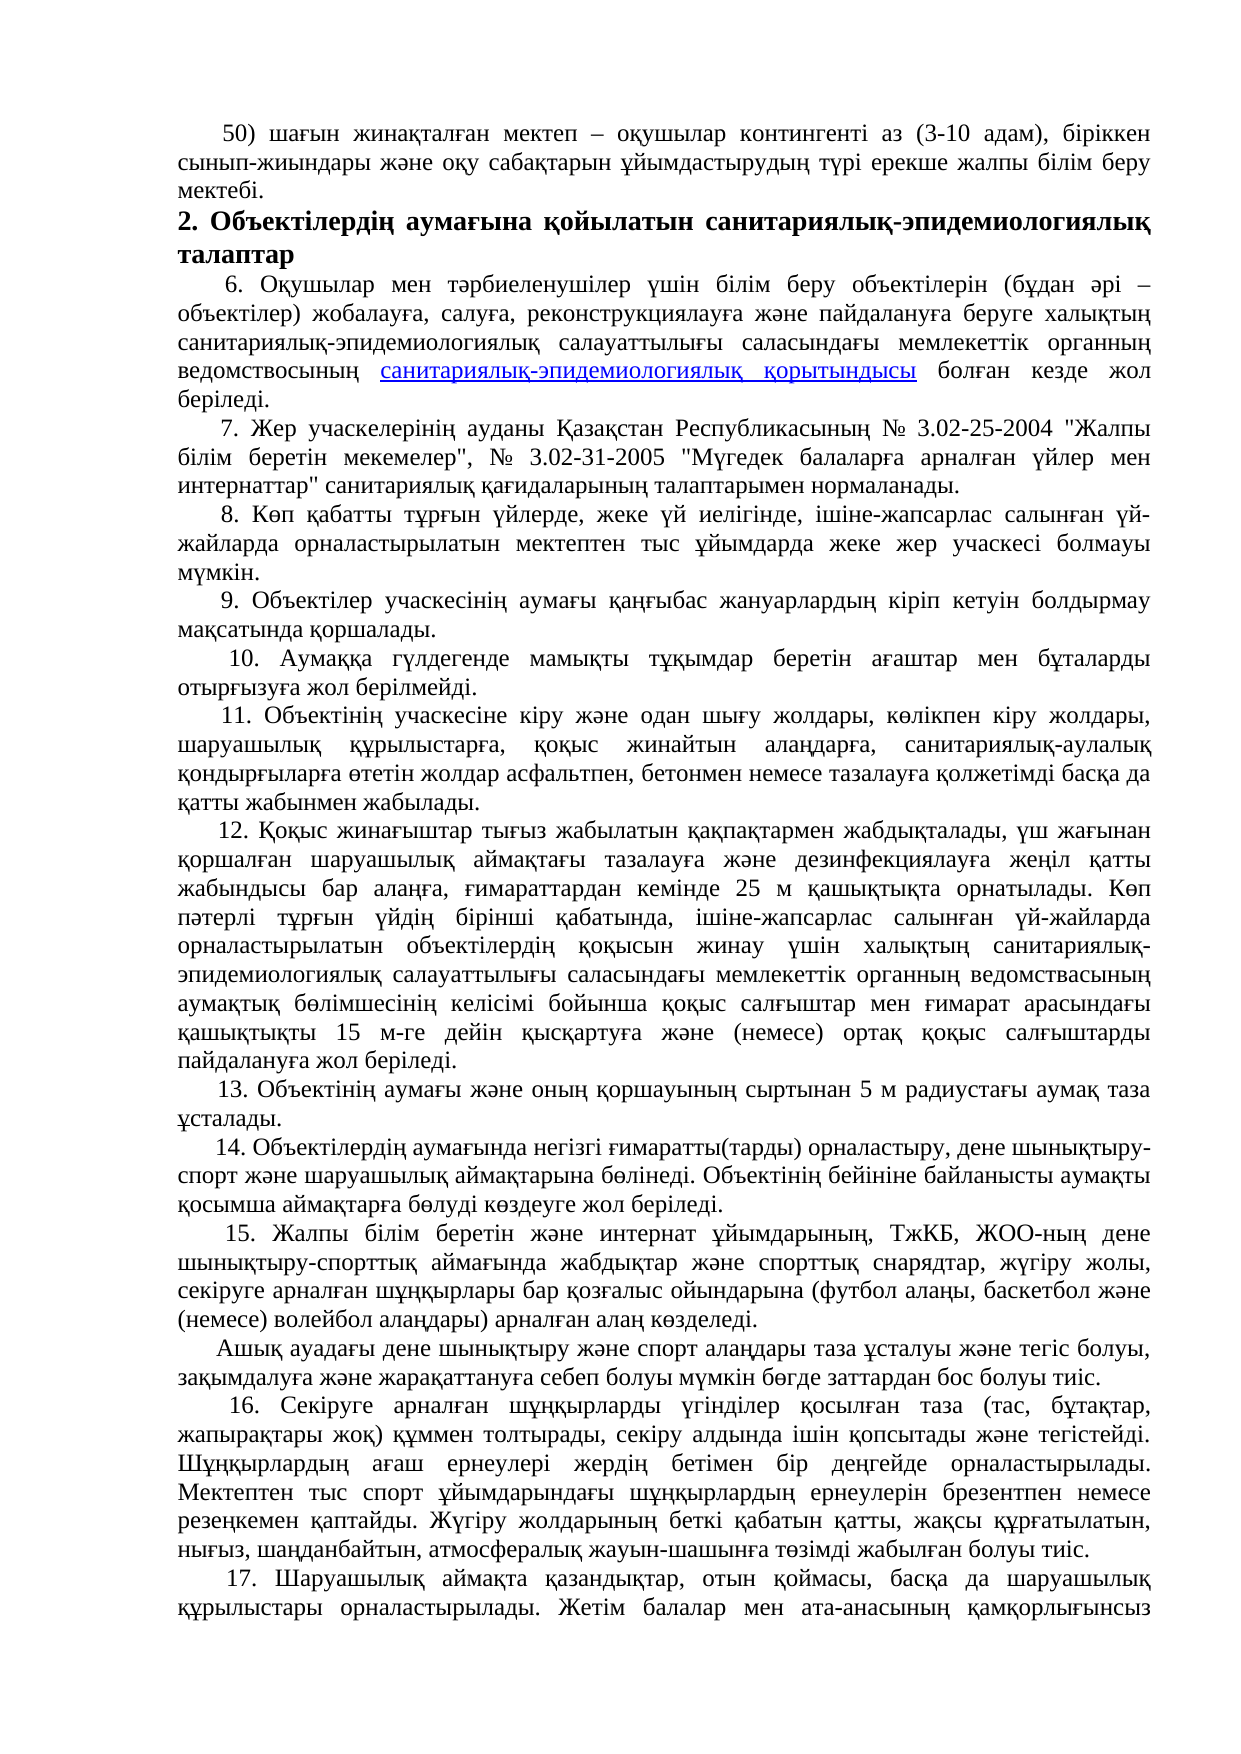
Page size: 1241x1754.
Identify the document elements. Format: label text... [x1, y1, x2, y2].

text 7. Жер учаскелерінің ауданы Қазақстан Республикасының № 3.02-25-2004 "Жалпы білім беретін мекемелер", № 3.02-31-2005 "Мүгедек балаларға арналған үйлер мен интернаттар" санитариялық қағидаларының талаптарымен нормаланады. [177, 413, 1152, 499]
text 10. Аумаққа гүлдегенде мамықты тұқымдар беретiн ағаштар мен бұталарды отырғызуға жол берілмейді. [177, 643, 1152, 700]
text 13. Объектінің аумағы және оның қоршауының сыртынан 5 м радиустағы аумақ таза ұсталады. [177, 1074, 1152, 1132]
text 50) шағын жинақталған мектеп – оқушылар контингенті аз (3-10 адам), біріккен сынып-жиындары және оқу сабақтарын ұйымдастырудың түрі ерекше жалпы білім беру мектебі. [177, 118, 1152, 204]
text 12. Қоқыс жинағыштар тығыз жабылатын қақпақтармен жабдықталады, үш жағынан қоршалған шаруашылық аймақтағы тазалауға және дезинфекциялауға жеңіл қатты жабындысы бар алаңға, ғимараттардан кемiнде 25 м қашықтықта орнатылады. Көп пәтерлі тұрғын үйдің бірінші қабатында, ішіне-жапсарлас салынған үй-жайларда орналастырылатын объектілердің қоқысын жинау үшін халықтың санитариялық-эпидемиологиялық салауаттылығы саласындағы мемлекеттік органның ведомствасының аумақтық бөлімшесінің келісімі бойынша қоқыс салғыштар мен ғимарат арасындағы қашықтықты 15 м-ге дейін қысқартуға және (немесе) ортақ қоқыс салғыштарды пайдалануға жол беріледі. [177, 815, 1152, 1074]
text 9. Объектілер учаскесінің аумағы қаңғыбас жануарлардың кіріп кетуін болдырмау мақсатында қоршалады. [177, 585, 1152, 643]
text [177, 1563, 1152, 1620]
text 14. Объектілердің аумағында негізгі ғимаратты(тарды) орналастыру, дене шынықтыру-спорт және шаруашылық аймақтарына бөлінеді. Объектінің бейініне байланысты аумақты қосымша аймақтарға бөлуді көздеуге жол беріледі. [177, 1132, 1152, 1218]
text 11. Объектінің учаскесіне кiру және одан шығу жолдары, көлiкпен кіру жолдары, шаруашылық құрылыстарға, қоқыс жинайтын алаңдарға, санитариялық-аулалық қондырғыларға өтетiн жолдар асфальтпен, бетонмен немесе тазалауға қолжетімді басқа да қатты жабынмен жабылады. [177, 700, 1152, 815]
text 8. Көп қабатты тұрғын үйлерде, жеке үй иелігінде, ішіне-жапсарлас салынған үй-жайларда орналастырылатын мектептен тыс ұйымдарда жеке жер учаскесі болмауы мүмкін. [177, 499, 1152, 585]
text Ашық ауадағы дене шынықтыру және спорт алаңдары таза ұсталуы және тегіс болуы, зақымдалуға және жарақаттануға себеп болуы мүмкін бөгде заттардан бос болуы тиіс. [177, 1333, 1152, 1390]
text 15. Жалпы білім беретін және интернат ұйымдарының, ТжКБ, ЖОО-ның дене шынықтыру-спорттық аймағында жабдықтар және спорттық снарядтар, жүгіру жолы, секіруге арналған шұңқырлары бар қозғалыс ойындарына (футбол алаңы, баскетбол және (немесе) волейбол алаңдары) арналған алаң көзделеді. [177, 1218, 1152, 1333]
text 6. Оқушылар мен тәрбиеленушілер үшін білім беру объектілерін (бұдан әрі – объектілер) жобалауға, салуға, реконструкциялауға және пайдалануға беруге халықтың санитариялық-эпидемиологиялық салауаттылығы саласындағы мемлекеттік органның ведомствосының санитариялық-эпидемиологиялық қорытындысы болған кезде жол беріледі. [177, 269, 1152, 413]
text 16. Секіруге арналған шұңқырларды үгінділер қосылған таза (тас, бұтақтар, жапырақтары жоқ) құммен толтырады, секіру алдында ішін қопсытады және тегістейді. Шұңқырлардың ағаш ернеулері жердің бетімен бір деңгейде орналастырылады. Мектептен тыс спорт ұйымдарындағы шұңқырлардың ернеулерін брезентпен немесе резеңкемен қаптайды. Жүгіру жолдарының беткі қабатын қатты, жақсы құрғатылатын, нығыз, шаңданбайтын, атмосфералық жауын-шашынға төзімді жабылған болуы тиіс. [177, 1390, 1152, 1563]
text 2. Объектілердің аумағына қойылатын санитариялық-эпидемиологиялық талаптар [177, 204, 1152, 269]
